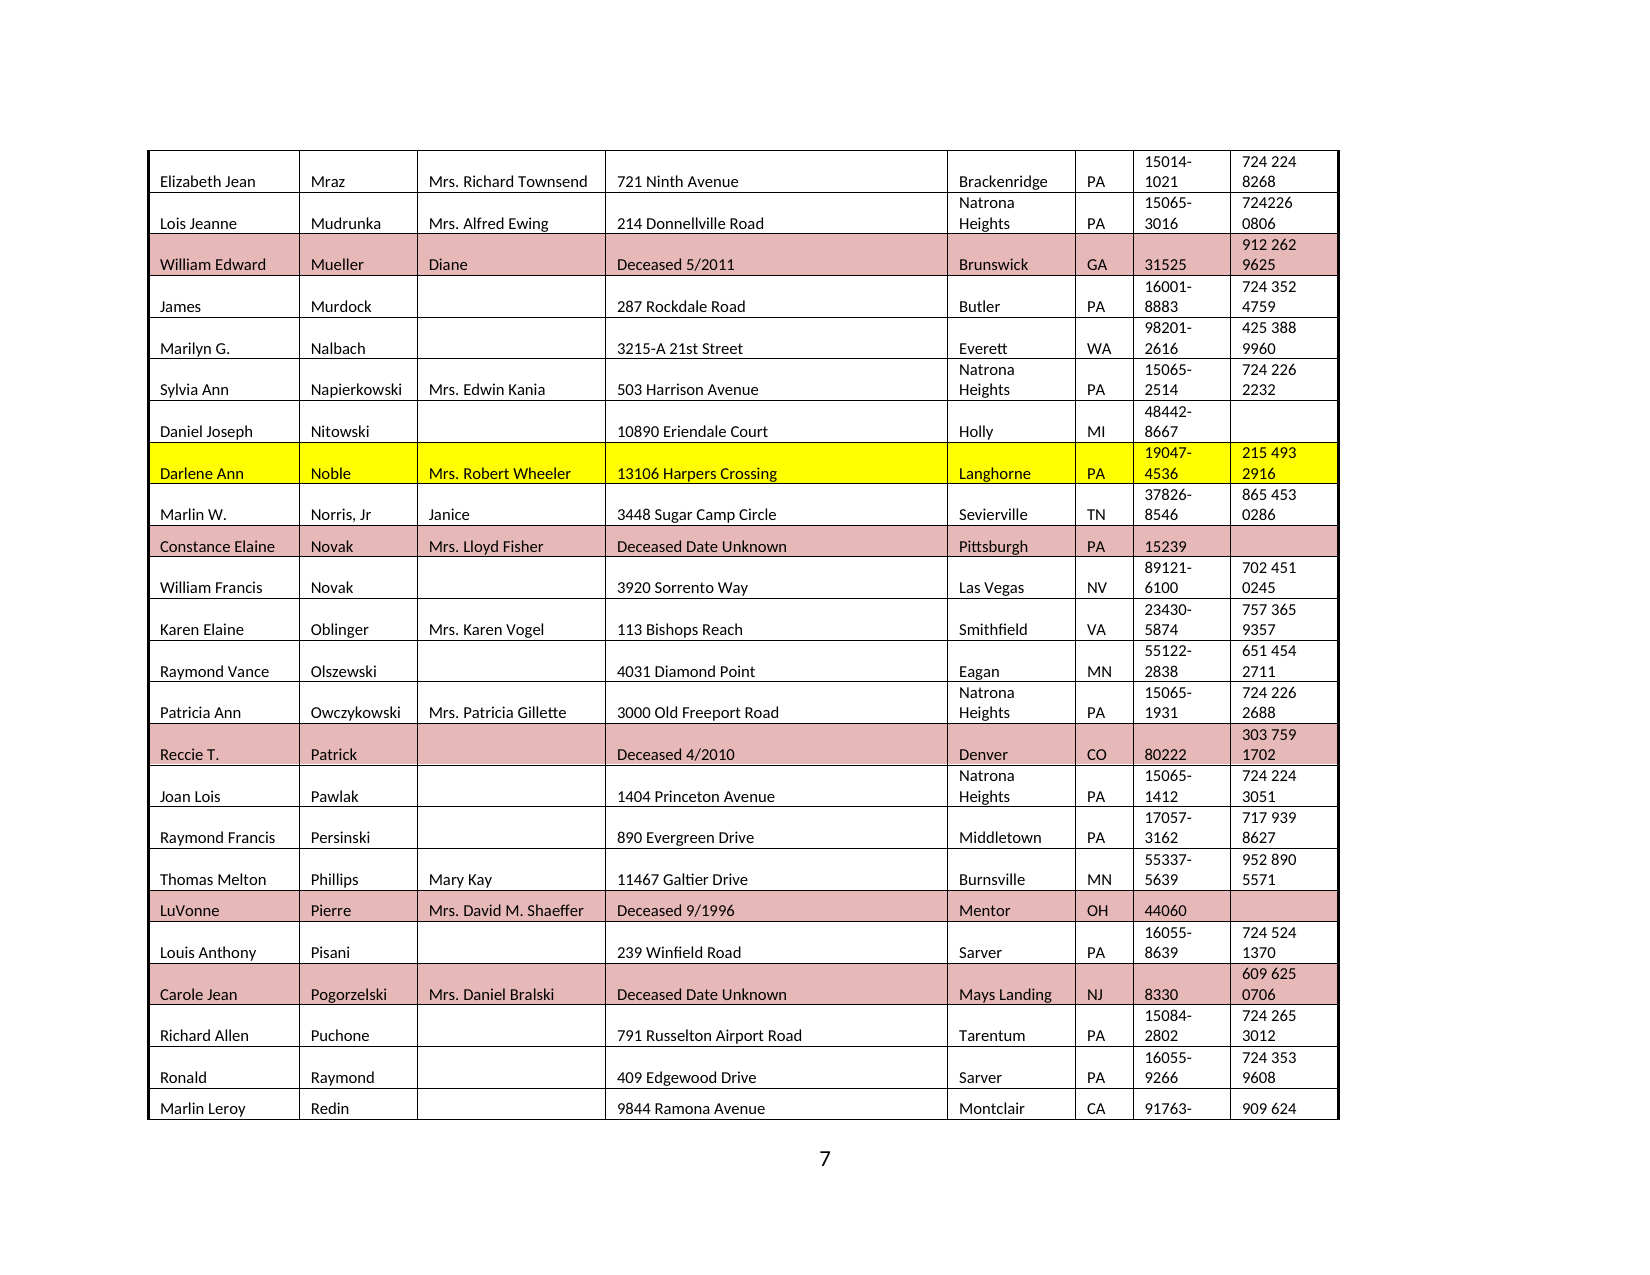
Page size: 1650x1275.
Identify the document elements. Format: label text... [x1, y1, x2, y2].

table_cell 15084-2802 [1134, 1005, 1230, 1046]
table_cell MN [1076, 641, 1133, 681]
table_cell Mudrunka [300, 193, 417, 233]
table_cell 48442-8667 [1134, 401, 1230, 442]
table_cell Raymond Vance [150, 641, 299, 681]
table_cell [1231, 401, 1337, 442]
table_cell 651 454 2711 [1231, 641, 1337, 681]
table_cell 890 Evergreen Drive [606, 807, 947, 848]
table_cell Reccie T. [150, 724, 299, 764]
table_cell PA [1076, 276, 1133, 317]
table_cell 15014-1021 [1134, 151, 1230, 192]
table_cell 98201-2616 [1134, 318, 1230, 358]
table_cell Natrona Heights [948, 766, 1075, 806]
table_cell [418, 724, 605, 764]
table_cell 409 Edgewood Drive [606, 1047, 947, 1087]
table_cell PA [1076, 526, 1133, 556]
table_cell LuVonne [150, 891, 299, 921]
table_cell Las Vegas [948, 557, 1075, 598]
table_cell 865 453 0286 [1231, 484, 1337, 525]
table_cell William Edward [150, 234, 299, 275]
table_cell Diane [418, 234, 605, 275]
table_cell 37826-8546 [1134, 484, 1230, 525]
table_cell Novak [300, 557, 417, 598]
table_cell Deceased Date Unknown [606, 526, 947, 556]
table_cell 15065-3016 [1134, 193, 1230, 233]
table_cell [1231, 891, 1337, 921]
table_cell Marlin Leroy [150, 1089, 299, 1119]
table_cell Deceased 4/2010 [606, 724, 947, 764]
table_cell 287 Rockdale Road [606, 276, 947, 317]
table_cell 15065-1931 [1134, 682, 1230, 723]
table_cell Deceased 5/2011 [606, 234, 947, 275]
table_cell Montclair [948, 1089, 1075, 1119]
table_cell Tarentum [948, 1005, 1075, 1046]
table_cell PA [1076, 922, 1133, 962]
table_cell Louis Anthony [150, 922, 299, 962]
table_cell Butler [948, 276, 1075, 317]
table_cell 724 524 1370 [1231, 922, 1337, 962]
table_cell MI [1076, 401, 1133, 442]
table_cell 16055-8639 [1134, 922, 1230, 962]
table_cell Richard Allen [150, 1005, 299, 1046]
table_cell [418, 922, 605, 962]
table_cell Langhorne [948, 443, 1075, 483]
table_cell 8330 [1134, 964, 1230, 1004]
table_cell Sarver [948, 922, 1075, 962]
table_cell 17057-3162 [1134, 807, 1230, 848]
table_cell PA [1076, 682, 1133, 723]
table_cell 3215-A 21st Street [606, 318, 947, 358]
table_cell MN [1076, 849, 1133, 889]
table_cell Novak [300, 526, 417, 556]
table_cell 724 352 4759 [1231, 276, 1337, 317]
table_cell Sylvia Ann [150, 359, 299, 400]
table_cell 91763-2638 [1134, 1089, 1230, 1119]
table_cell Everett [948, 318, 1075, 358]
table_cell GA [1076, 234, 1133, 275]
table_cell 702 451 0245 [1231, 557, 1337, 598]
table_cell 16001-8883 [1134, 276, 1230, 317]
table_cell Mrs. Lloyd Fisher [418, 526, 605, 556]
table_cell Phillips [300, 849, 417, 889]
table_cell Lois Jeanne [150, 193, 299, 233]
table_cell Middletown [948, 807, 1075, 848]
table_cell Mentor [948, 891, 1075, 921]
table_cell Mueller [300, 234, 417, 275]
table_cell Mrs. David M. Shaeffer [418, 891, 605, 921]
table_cell [418, 276, 605, 317]
table_cell 55337-5639 [1134, 849, 1230, 889]
table_cell James [150, 276, 299, 317]
table_cell 19047-4536 [1134, 443, 1230, 483]
table_cell Natrona Heights [948, 359, 1075, 400]
table_cell [418, 401, 605, 442]
table_cell Mary Kay [418, 849, 605, 889]
table_cell CO [1076, 724, 1133, 764]
table_cell Deceased Date Unknown [606, 964, 947, 1004]
table_cell Constance Elaine [150, 526, 299, 556]
table_cell 724 224 3051 [1231, 766, 1337, 806]
table_cell Owczykowski [300, 682, 417, 723]
table_cell Daniel Joseph [150, 401, 299, 442]
table_cell Olszewski [300, 641, 417, 681]
table_cell Raymond Francis [150, 807, 299, 848]
table_cell PA [1076, 151, 1133, 192]
table_cell Nalbach [300, 318, 417, 358]
table_cell WA [1076, 318, 1133, 358]
table_cell Mraz [300, 151, 417, 192]
table_cell [418, 766, 605, 806]
table_cell [418, 1089, 605, 1119]
table_cell [418, 318, 605, 358]
table_cell PA [1076, 193, 1133, 233]
table_cell Ronald [150, 1047, 299, 1087]
table_cell Burnsville [948, 849, 1075, 889]
table_cell Smithfield [948, 599, 1075, 639]
table_cell 1404 Princeton Avenue [606, 766, 947, 806]
table_cell Natrona Heights [948, 193, 1075, 233]
table_cell 909 624 9248 [1231, 1089, 1337, 1119]
table_cell 55122-2838 [1134, 641, 1230, 681]
table_cell 16055-9266 [1134, 1047, 1230, 1087]
table_cell Sevierville [948, 484, 1075, 525]
table_cell Janice [418, 484, 605, 525]
table_cell 89121-6100 [1134, 557, 1230, 598]
table_cell Karen Elaine [150, 599, 299, 639]
table_cell 9844 Ramona Avenue [606, 1089, 947, 1119]
table_cell [418, 557, 605, 598]
table_cell Pierre [300, 891, 417, 921]
table_cell Sarver [948, 1047, 1075, 1087]
table_cell Mrs. Edwin Kania [418, 359, 605, 400]
table_cell Carole Jean [150, 964, 299, 1004]
table_cell 717 939 8627 [1231, 807, 1337, 848]
table_cell Pawlak [300, 766, 417, 806]
table_cell [418, 807, 605, 848]
table_cell Persinski [300, 807, 417, 848]
table_cell Patrick [300, 724, 417, 764]
table_cell Mrs. Karen Vogel [418, 599, 605, 639]
table_cell Pittsburgh [948, 526, 1075, 556]
table_cell Thomas Melton [150, 849, 299, 889]
table_cell 15065-2514 [1134, 359, 1230, 400]
table_cell Natrona Heights [948, 682, 1075, 723]
table_cell PA [1076, 359, 1133, 400]
table_cell 724226 0806 [1231, 193, 1337, 233]
table_cell Mrs. Robert Wheeler [418, 443, 605, 483]
table_cell Marlin W. [150, 484, 299, 525]
table_cell 10890 Eriendale Court [606, 401, 947, 442]
table_cell Deceased 9/1996 [606, 891, 947, 921]
table_cell Patricia Ann [150, 682, 299, 723]
table_cell 214 Donnellville Road [606, 193, 947, 233]
table_cell 3000 Old Freeport Road [606, 682, 947, 723]
table_cell Redin [300, 1089, 417, 1119]
table_cell Brackenridge [948, 151, 1075, 192]
table_cell 215 493 2916 [1231, 443, 1337, 483]
table_cell 952 890 5571 [1231, 849, 1337, 889]
table_cell 44060 [1134, 891, 1230, 921]
table_cell CA [1076, 1089, 1133, 1119]
table_cell Brunswick [948, 234, 1075, 275]
table_cell 80222 [1134, 724, 1230, 764]
table_cell NJ [1076, 964, 1133, 1004]
table_cell [418, 1005, 605, 1046]
table_cell 11467 Galtier Drive [606, 849, 947, 889]
table_cell Oblinger [300, 599, 417, 639]
table_cell Eagan [948, 641, 1075, 681]
table_cell PA [1076, 1005, 1133, 1046]
table_cell Mrs. Daniel Bralski [418, 964, 605, 1004]
table_cell 609 625 0706 [1231, 964, 1337, 1004]
table_cell 724 226 2688 [1231, 682, 1337, 723]
table_cell OH [1076, 891, 1133, 921]
table_cell 4031 Diamond Point [606, 641, 947, 681]
table_cell PA [1076, 443, 1133, 483]
table_cell 724 353 9608 [1231, 1047, 1337, 1087]
table_cell Mrs. Richard Townsend [418, 151, 605, 192]
table_cell Puchone [300, 1005, 417, 1046]
table_cell 3448 Sugar Camp Circle [606, 484, 947, 525]
table_cell 113 Bishops Reach [606, 599, 947, 639]
table_cell Nitowski [300, 401, 417, 442]
table_cell Elizabeth Jean [150, 151, 299, 192]
table_cell VA [1076, 599, 1133, 639]
table_cell 13106 Harpers Crossing [606, 443, 947, 483]
table_cell PA [1076, 1047, 1133, 1087]
table_cell 303 759 1702 [1231, 724, 1337, 764]
table_cell 23430-5874 [1134, 599, 1230, 639]
table_cell Joan Lois [150, 766, 299, 806]
table_cell PA [1076, 766, 1133, 806]
table_cell 757 365 9357 [1231, 599, 1337, 639]
table_cell 503 Harrison Avenue [606, 359, 947, 400]
table_cell Pisani [300, 922, 417, 962]
table_cell Marilyn G. [150, 318, 299, 358]
table_cell Murdock [300, 276, 417, 317]
table_cell Darlene Ann [150, 443, 299, 483]
table_cell Mrs. Patricia Gillette [418, 682, 605, 723]
table_cell 912 262 9625 [1231, 234, 1337, 275]
table_cell [418, 1047, 605, 1087]
table_cell 31525 [1134, 234, 1230, 275]
table_cell PA [1076, 807, 1133, 848]
table_cell 791 Russelton Airport Road [606, 1005, 947, 1046]
table_cell Denver [948, 724, 1075, 764]
table_cell Mays Landing [948, 964, 1075, 1004]
table_cell 15065-1412 [1134, 766, 1230, 806]
table_cell Napierkowski [300, 359, 417, 400]
table_cell 724 224 8268 [1231, 151, 1337, 192]
table_cell 721 Ninth Avenue [606, 151, 947, 192]
table_cell NV [1076, 557, 1133, 598]
table_cell Holly [948, 401, 1075, 442]
table_cell [418, 641, 605, 681]
table_cell Pogorzelski [300, 964, 417, 1004]
table_cell 425 388 9960 [1231, 318, 1337, 358]
table_cell [1231, 526, 1337, 556]
table_cell 724 226 2232 [1231, 359, 1337, 400]
table_cell William Francis [150, 557, 299, 598]
table_cell 239 Winfield Road [606, 922, 947, 962]
table_cell Norris, Jr [300, 484, 417, 525]
table_cell 724 265 3012 [1231, 1005, 1337, 1046]
table_cell TN [1076, 484, 1133, 525]
table_cell Noble [300, 443, 417, 483]
table_cell 3920 Sorrento Way [606, 557, 947, 598]
table_cell 15239 [1134, 526, 1230, 556]
table_cell Raymond [300, 1047, 417, 1087]
table_cell Mrs. Alfred Ewing [418, 193, 605, 233]
